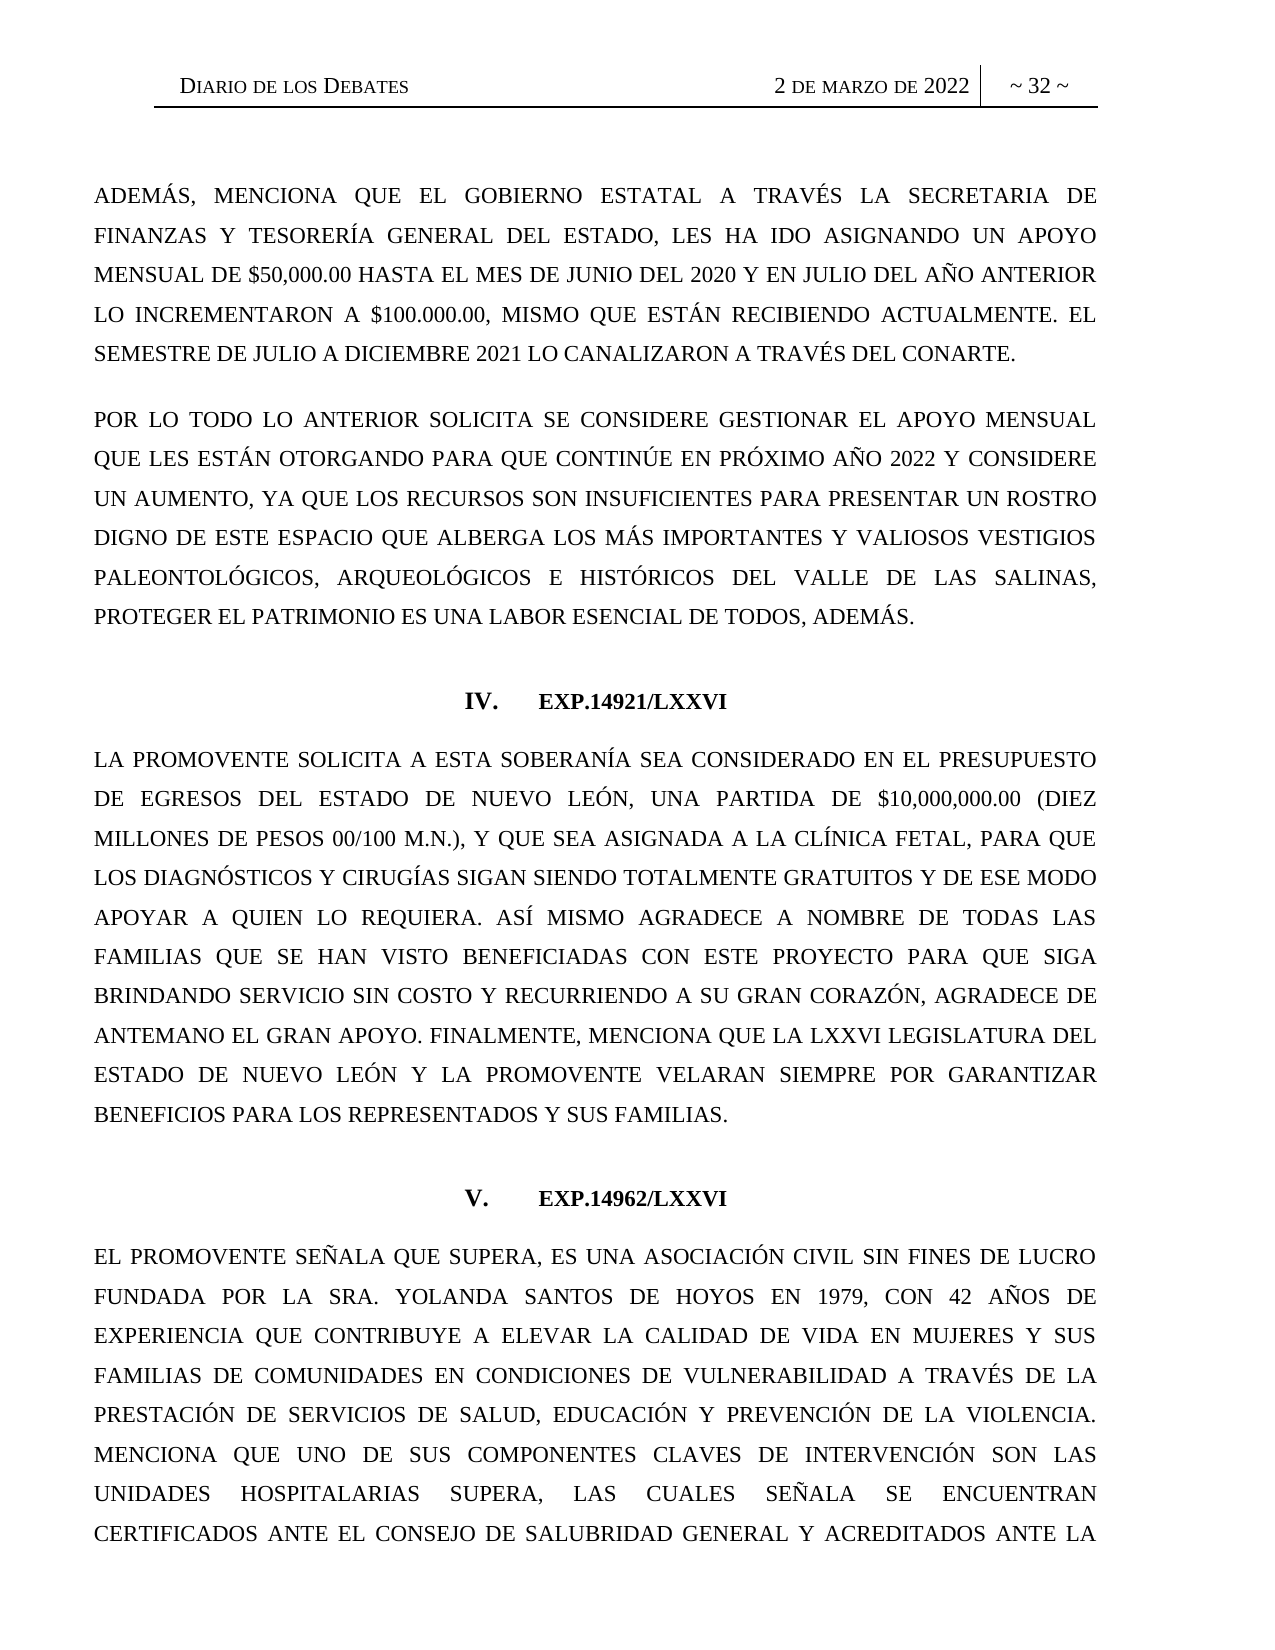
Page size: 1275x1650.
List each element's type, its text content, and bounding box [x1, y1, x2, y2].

list EXP.14921/LXXVI [94, 686, 1098, 714]
text ADEMÁS, MENCIONA QUE EL GOBIERNO ESTATAL A TRAVÉS LA SECRETARIA DE FINANZAS Y TESORERÍA GENERAL DEL ESTADO, LES HA IDO ASIGNANDO UN APOYO MENSUAL DE $50,000.00 HASTA EL MES DE JUNIO DEL 2020 Y EN JULIO DEL AÑO ANTERIOR LO INCREMENTARON A $100.000.00, MISMO QUE ESTÁN RECIBIENDO ACTUALMENTE. EL SEMESTRE DE JULIO A DICIEMBRE 2021 LO CANALIZARON A TRAVÉS DEL CONARTE. [94, 182, 1098, 366]
list EXP.14962/LXXVI [94, 1183, 1098, 1212]
text LA PROMOVENTE SOLICITA A ESTA SOBERANÍA SEA CONSIDERADO EN EL PRESUPUESTO DE EGRESOS DEL ESTADO DE NUEVO LEÓN, UNA PARTIDA DE $10,000,000.00 (DIEZ MILLONES DE PESOS 00/100 M.N.), Y QUE SEA ASIGNADA A LA CLÍNICA FETAL, PARA QUE LOS DIAGNÓSTICOS Y CIRUGÍAS SIGAN SIENDO TOTALMENTE GRATUITOS Y DE ESE MODO APOYAR A QUIEN LO REQUIERA. ASÍ MISMO AGRADECE A NOMBRE DE TODAS LAS FAMILIAS QUE SE HAN VISTO BENEFICIADAS CON ESTE PROYECTO PARA QUE SIGA BRINDANDO SERVICIO SIN COSTO Y RECURRIENDO A SU GRAN CORAZÓN, AGRADECE DE ANTEMANO EL GRAN APOYO. FINALMENTE, MENCIONA QUE LA LXXVI LEGISLATURA DEL ESTADO DE NUEVO LEÓN Y LA PROMOVENTE VELARAN SIEMPRE POR GARANTIZAR BENEFICIOS PARA LOS REPRESENTADOS Y SUS FAMILIAS. [94, 746, 1098, 1127]
text POR LO TODO LO ANTERIOR SOLICITA SE CONSIDERE GESTIONAR EL APOYO MENSUAL QUE LES ESTÁN OTORGANDO PARA QUE CONTINÚE EN PRÓXIMO AÑO 2022 Y CONSIDERE UN AUMENTO, YA QUE LOS RECURSOS SON INSUFICIENTES PARA PRESENTAR UN ROSTRO DIGNO DE ESTE ESPACIO QUE ALBERGA LOS MÁS IMPORTANTES Y VALIOSOS VESTIGIOS PALEONTOLÓGICOS, ARQUEOLÓGICOS E HISTÓRICOS DEL VALLE DE LAS SALINAS, PROTEGER EL PATRIMONIO ES UNA LABOR ESENCIAL DE TODOS, ADEMÁS. [94, 406, 1098, 630]
